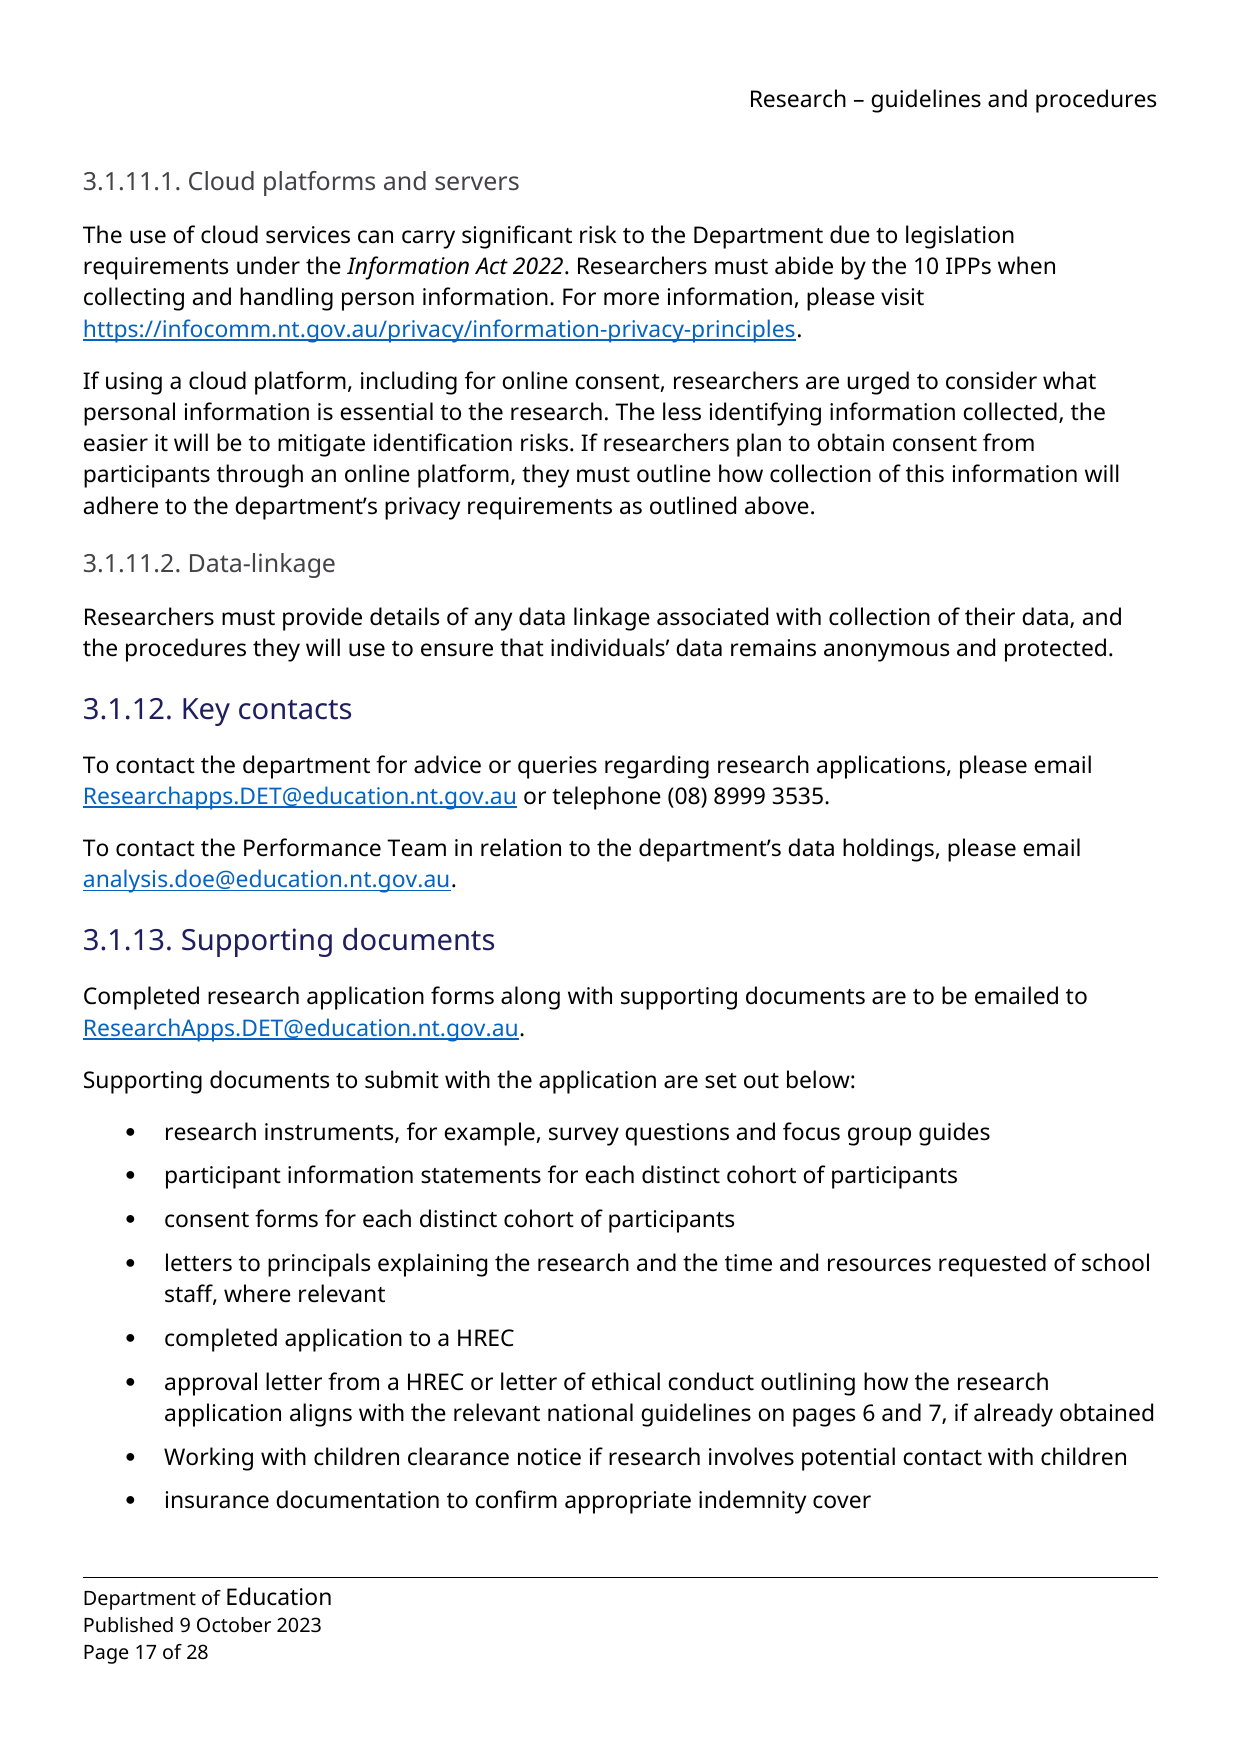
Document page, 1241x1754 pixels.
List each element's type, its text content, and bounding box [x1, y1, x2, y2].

list Data-linkage [83, 546, 1157, 580]
list research instruments, for example, survey questions and focus group guides [126, 1116, 1157, 1147]
text Researchers must provide details of any data linkage associated with collection of their data, and the procedures they will use to ensure that individuals’ data remains anonymous and protected. [83, 601, 1157, 663]
text The use of cloud services can carry significant risk to the Department due to legislation requirements under the Information Act 2022. Researchers must abide by the 10 IPPs when collecting and handling person information. For more information, please visit https://infocomm.nt.gov.au/privacy/information-privacy-principles. [83, 219, 1157, 344]
text If using a cloud platform, including for online consent, researchers are urged to consider what personal information is essential to the research. The less identifying information collected, the easier it will be to mitigate identification risks. If researchers plan to obtain consent from participants through an online platform, they must outline how collection of this information will adhere to the department’s privacy requirements as outlined above. [83, 365, 1157, 521]
text To contact the Performance Team in relation to the department’s data holdings, please email analysis.doe@education.nt.gov.au. [83, 832, 1157, 895]
text Completed research application forms along with supporting documents are to be emailed to ResearchApps.DET@education.nt.gov.au. [83, 980, 1157, 1043]
text To contact the department for advice or queries regarding research applications, please email Researchapps.DET@education.nt.gov.au or telephone (08) 8999 3535. [83, 749, 1157, 811]
list Supporting documents [83, 920, 1157, 959]
list letters to principals explaining the research and the time and resources requested of school staff, where relevant [126, 1247, 1157, 1309]
list participant information statements for each distinct cohort of participants [126, 1159, 1157, 1191]
text Supporting documents to submit with the application are set out below: [83, 1063, 1157, 1095]
list consent forms for each distinct cohort of participants [126, 1203, 1157, 1234]
list Working with children clearance notice if research involves potential contact with children [126, 1441, 1157, 1472]
list completed application to a HREC [126, 1322, 1157, 1353]
list insurance documentation to confirm appropriate indemnity cover [126, 1484, 1157, 1516]
list Key contacts [83, 688, 1157, 728]
list approval letter from a HREC or letter of ethical conduct outlining how the research application aligns with the relevant national guidelines on pages 6 and 7, if already obtained [126, 1366, 1157, 1428]
list Cloud platforms and servers [83, 164, 1157, 198]
